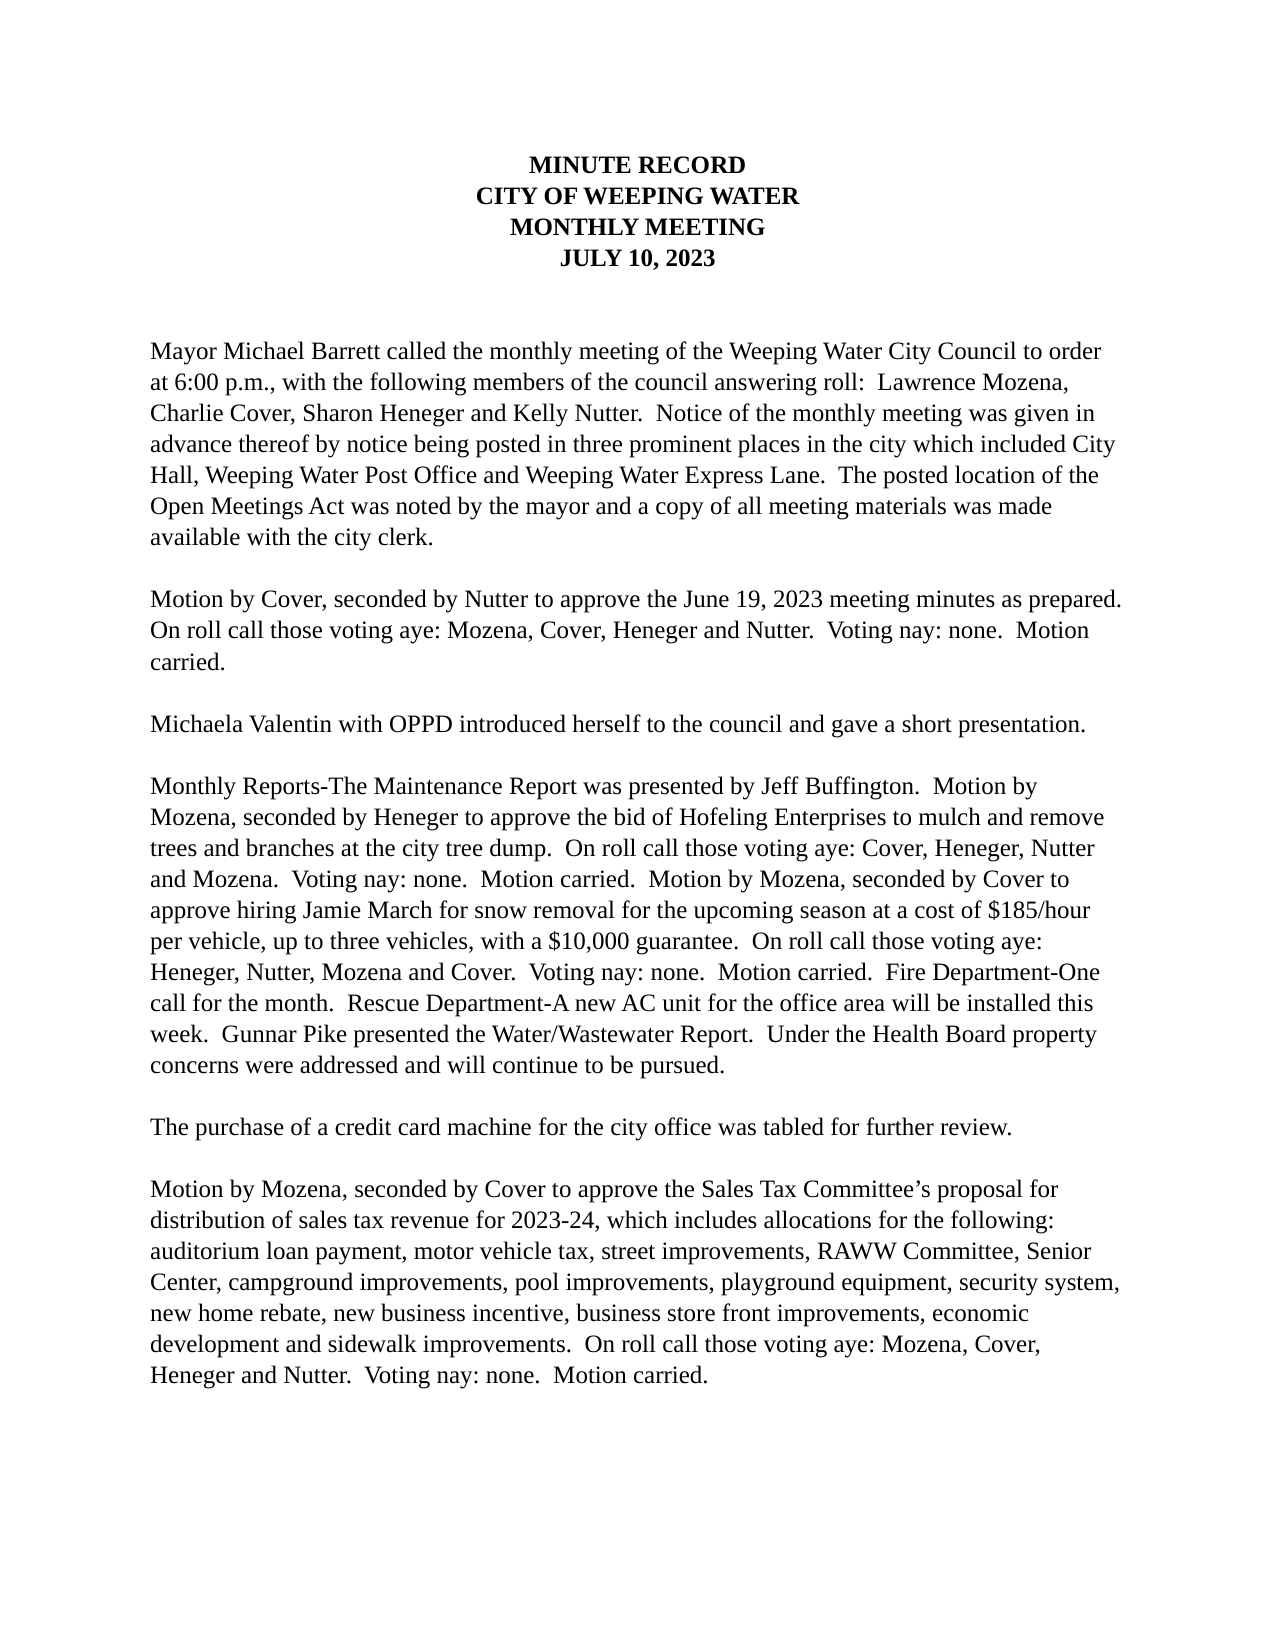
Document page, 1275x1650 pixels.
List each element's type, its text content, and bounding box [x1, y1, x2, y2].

text The purchase of a credit card machine for the city office was tabled for further review. [150, 1112, 1125, 1141]
text JULY 10, 2023 [150, 243, 1125, 272]
text MINUTE RECORD [150, 150, 1125, 179]
text MONTHLY MEETING [150, 212, 1125, 241]
text Motion by Mozena, seconded by Cover to approve the Sales Tax Committee’s proposal for distribution of sales tax revenue for 2023-24, which includes allocations for the following: auditorium loan payment, motor vehicle tax, street improvements, RAWW Committee, Senior Center, campground improvements, pool improvements, playground equipment, security system, new home rebate, new business incentive, business store front improvements, economic development and sidewalk improvements. On roll call those voting aye: Mozena, Cover, Heneger and Nutter. Voting nay: none. Motion carried. [150, 1174, 1125, 1389]
text Motion by Cover, seconded by Nutter to approve the June 19, 2023 meeting minutes as prepared. On roll call those voting aye: Mozena, Cover, Heneger and Nutter. Voting nay: none. Motion carried. [150, 584, 1125, 675]
text Monthly Reports-The Maintenance Report was presented by Jeff Buffington. Motion by Mozena, seconded by Heneger to approve the bid of Hofeling Enterprises to mulch and remove trees and branches at the city tree dump. On roll call those voting aye: Cover, Heneger, Nutter and Mozena. Voting nay: none. Motion carried. Motion by Mozena, seconded by Cover to approve hiring Jamie March for snow removal for the upcoming season at a cost of $185/hour per vehicle, up to three vehicles, with a $10,000 guarantee. On roll call those voting aye: Heneger, Nutter, Mozena and Cover. Voting nay: none. Motion carried. Fire Department-One call for the month. Rescue Department-A new AC unit for the office area will be installed this week. Gunnar Pike presented the Water/Wastewater Report. Under the Health Board property concerns were addressed and will continue to be pursued. [150, 771, 1125, 1079]
text CITY OF WEEPING WATER [150, 181, 1125, 210]
text Mayor Michael Barrett called the monthly meeting of the Weeping Water City Council to order at 6:00 p.m., with the following members of the council answering roll: Lawrence Mozena, Charlie Cover, Sharon Heneger and Kelly Nutter. Notice of the monthly meeting was given in advance thereof by notice being posted in three prominent places in the city which included City Hall, Weeping Water Post Office and Weeping Water Express Lane. The posted location of the Open Meetings Act was noted by the mayor and a copy of all meeting materials was made available with the city clerk. [150, 336, 1125, 551]
text Michaela Valentin with OPPD introduced herself to the council and gave a short presentation. [150, 709, 1125, 737]
